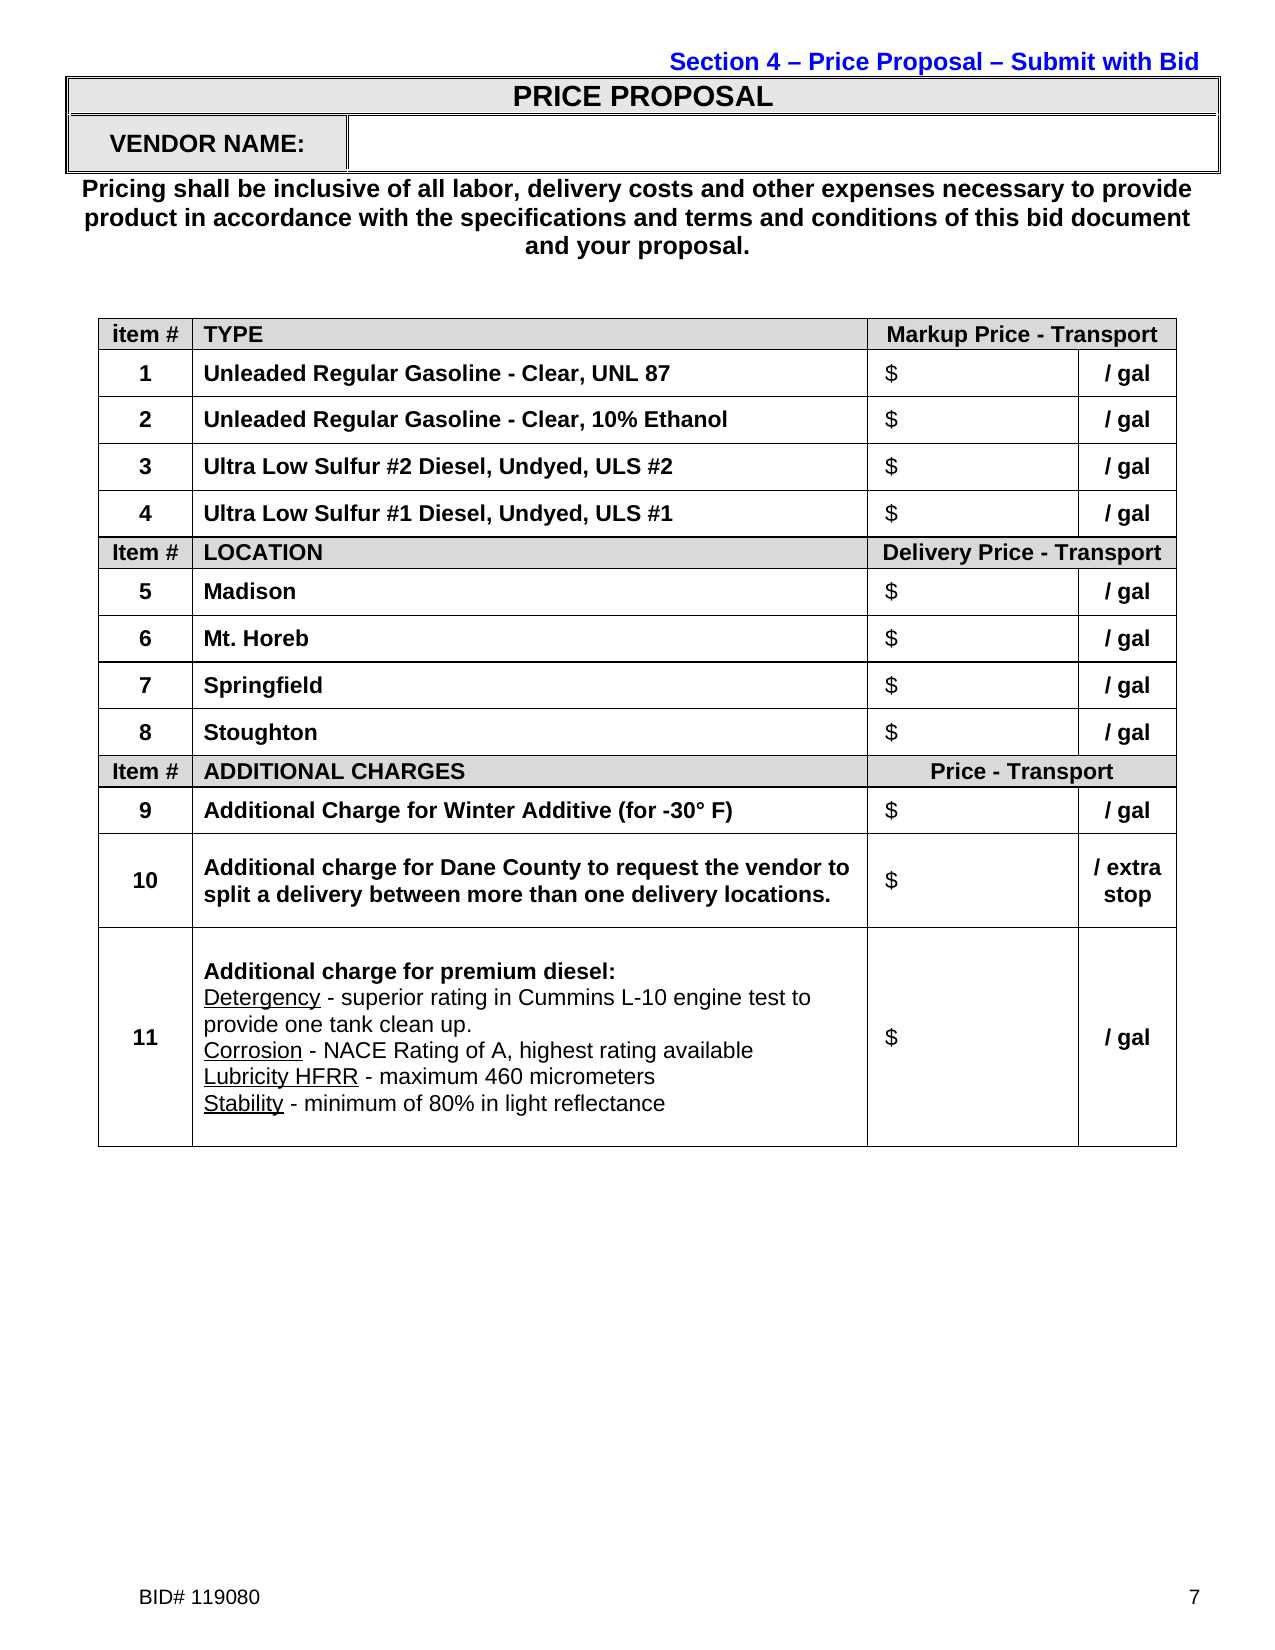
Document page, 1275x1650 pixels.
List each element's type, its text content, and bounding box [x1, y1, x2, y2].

table_cell Mt. Horeb [193, 616, 867, 661]
table_cell VENDOR NAME: [69, 113, 347, 171]
table_header PRICE PROPOSAL [69, 79, 1218, 112]
table_cell / extra stop [1079, 834, 1176, 927]
table_cell Unleaded Regular Gasoline - Clear, UNL 87 [193, 350, 867, 396]
table_cell Madison [193, 569, 867, 614]
table_header Markup Price - Transport [868, 319, 1176, 349]
text Pricing shall be inclusive of all labor, delivery costs and other expenses necessary to provide product in accordance with the specifications and terms and conditions of this bid document and your proposal. [75, 174, 1200, 260]
table_header item # [99, 319, 192, 349]
table_cell 2 [99, 397, 192, 443]
table_cell / gal [1079, 491, 1176, 536]
table_cell 4 [99, 491, 192, 536]
table_cell $ [868, 397, 1078, 443]
table_cell / gal [1079, 928, 1176, 1146]
table_cell 6 [99, 616, 192, 661]
table_cell 1 [99, 350, 192, 396]
table_cell ADDITIONAL CHARGES [193, 756, 867, 786]
table_cell Additional charge for premium diesel: Detergency - superior rating in Cummins L-10 engine test to provide one tank clean up. Corrosion - NACE Rating of A, highest rating available Lubricity HFRR - maximum 460 micrometers Stability - minimum of 80% in light reflectance [193, 928, 867, 1146]
table_cell Stoughton [193, 709, 867, 755]
table_cell $ [868, 569, 1078, 614]
table_cell / gal [1079, 788, 1176, 833]
table_cell Price - Transport [868, 756, 1176, 786]
table_cell Additional charge for Dane County to request the vendor to split a delivery between more than one delivery locations. [193, 834, 867, 927]
table_cell 5 [99, 569, 192, 614]
table_cell $ [868, 663, 1078, 708]
table_cell 11 [99, 928, 192, 1146]
table_cell [348, 113, 1218, 171]
table_cell $ [868, 616, 1078, 661]
table_cell / gal [1079, 444, 1176, 489]
table_cell Delivery Price - Transport [868, 538, 1176, 568]
table_cell $ [868, 444, 1078, 489]
table_cell Item # [99, 756, 192, 786]
table_cell $ [868, 928, 1078, 1146]
table_cell / gal [1079, 663, 1176, 708]
table_cell Ultra Low Sulfur #2 Diesel, Undyed, ULS #2 [193, 444, 867, 489]
table_cell 8 [99, 709, 192, 755]
table_cell / gal [1079, 569, 1176, 614]
table_cell 3 [99, 444, 192, 489]
table_cell $ [868, 788, 1078, 833]
table_header TYPE [193, 319, 867, 349]
table_cell $ [868, 350, 1078, 396]
table_cell 9 [99, 788, 192, 833]
table_cell / gal [1079, 397, 1176, 443]
table_cell / gal [1079, 616, 1176, 661]
table_cell Additional Charge for Winter Additive (for -30° F) [193, 788, 867, 833]
table_cell 10 [99, 834, 192, 927]
table_cell Unleaded Regular Gasoline - Clear, 10% Ethanol [193, 397, 867, 443]
table_cell $ [868, 709, 1078, 755]
table_cell $ [868, 834, 1078, 927]
table_cell $ [868, 491, 1078, 536]
table_cell Springfield [193, 663, 867, 708]
table_cell / gal [1079, 350, 1176, 396]
table_cell Ultra Low Sulfur #1 Diesel, Undyed, ULS #1 [193, 491, 867, 536]
table_cell LOCATION [193, 538, 867, 568]
table_cell 7 [99, 663, 192, 708]
table_cell / gal [1079, 709, 1176, 755]
table_cell Item # [99, 538, 192, 568]
